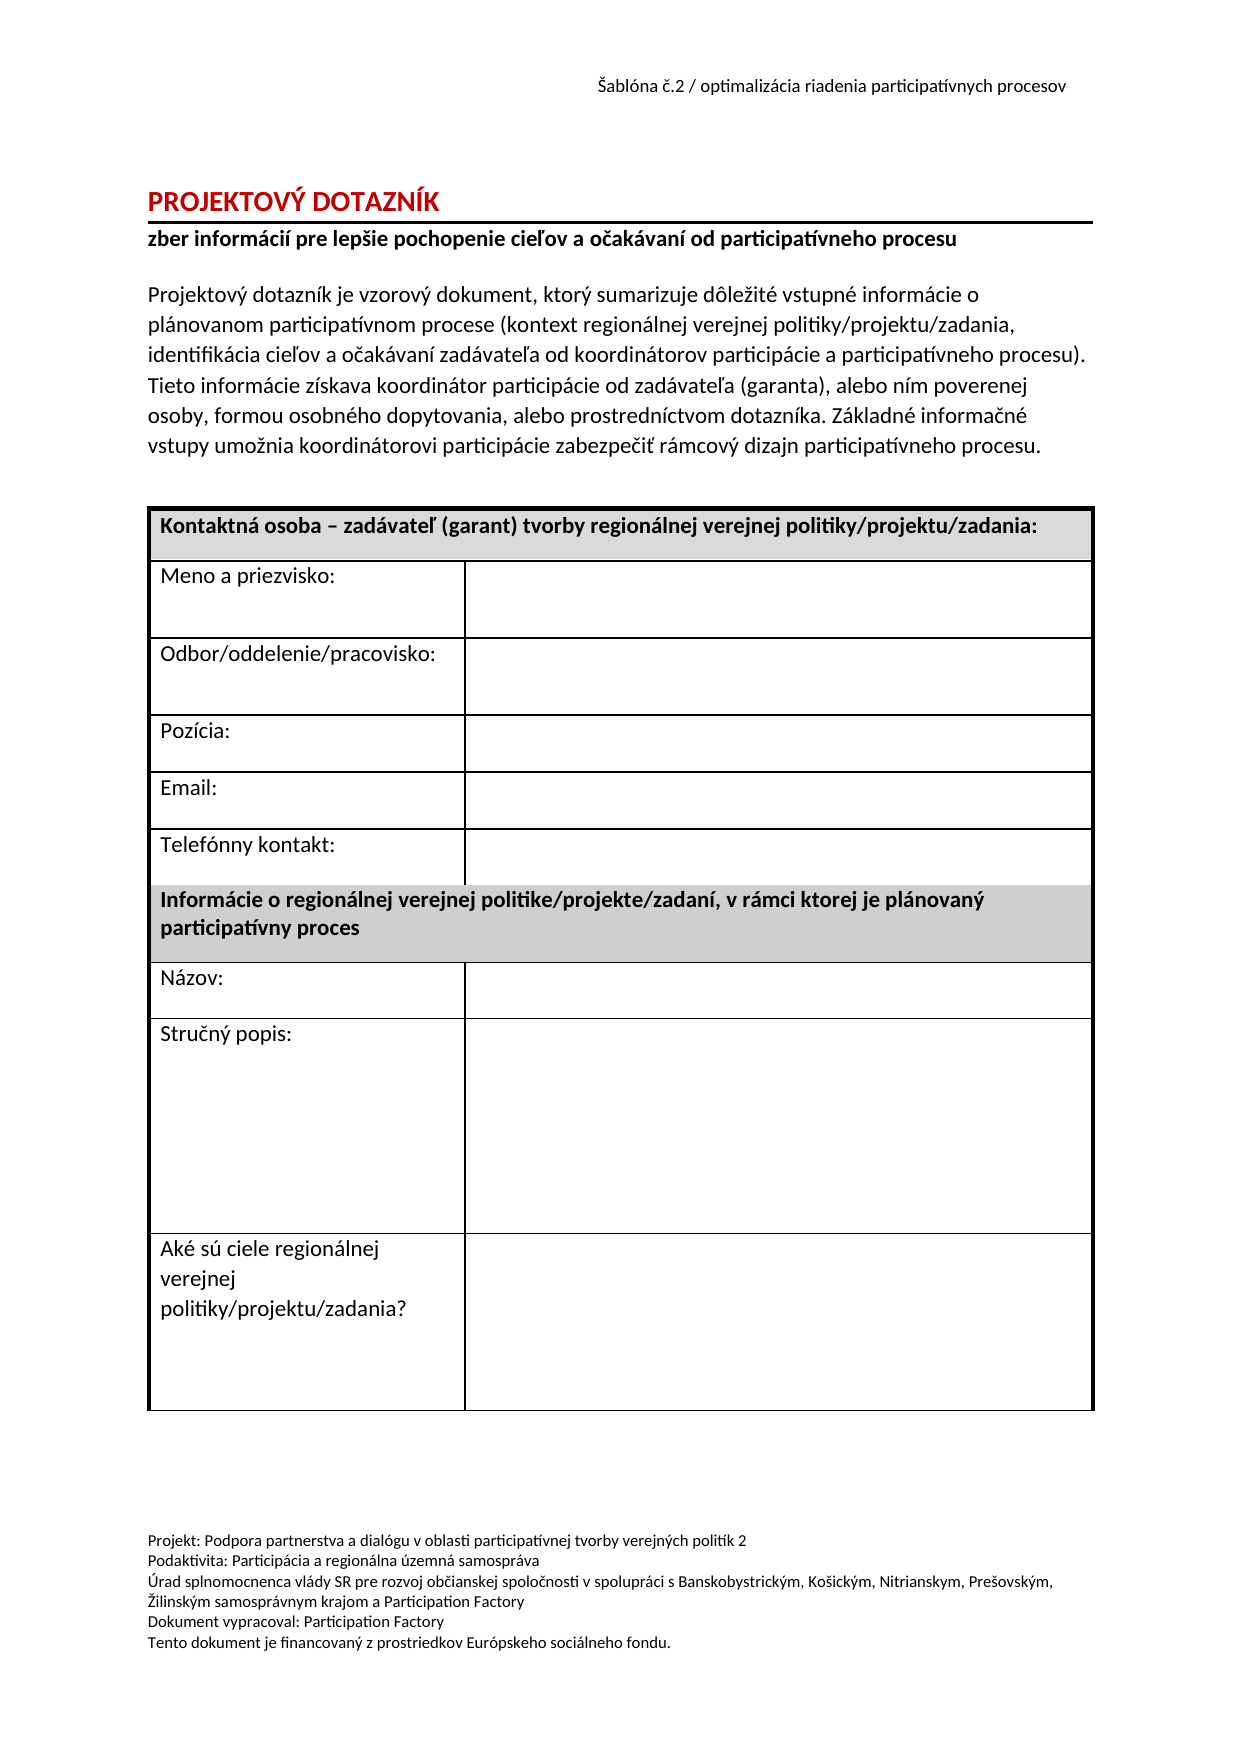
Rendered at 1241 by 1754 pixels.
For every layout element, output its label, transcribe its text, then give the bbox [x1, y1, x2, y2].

table_cell Názov: [151, 963, 464, 1018]
text zber informácií pre lepšie pochopenie cieľov a očakávaní od participatívneho procesu [148, 224, 1093, 252]
table_cell Email: [151, 773, 464, 828]
table_cell [466, 639, 1091, 714]
table_cell Meno a priezvisko: [151, 562, 464, 637]
table_cell Telefónny kontakt: [151, 830, 464, 885]
table_cell Stručný popis: [151, 1019, 464, 1233]
table_cell [466, 963, 1091, 1018]
table_cell [466, 1234, 1091, 1410]
table_cell [466, 1019, 1091, 1233]
table_cell Aké sú ciele regionálnej verejnej politiky/projektu/zadania? [151, 1234, 464, 1410]
table_cell Odbor/oddelenie/pracovisko: [151, 639, 464, 714]
table_cell [466, 562, 1091, 637]
table_cell Pozícia: [151, 716, 464, 771]
table_cell [466, 773, 1091, 828]
table_cell Informácie o regionálnej verejnej politike/projekte/zadaní, v rámci ktorej je plánovaný participatívny proces [151, 885, 1091, 962]
table_header Kontaktná osoba – zadávateľ (garant) tvorby regionálnej verejnej politiky/projektu/zadania: [151, 511, 1091, 559]
table_cell [466, 716, 1091, 771]
text Projektový dotazník je vzorový dokument, ktorý sumarizuje dôležité vstupné informácie o plánovanom participatívnom procese (kontext regionálnej verejnej politiky/projektu/zadania, identifikácia cieľov a očakávaní zadávateľa od koordinátorov participácie a participatívneho procesu). Tieto informácie získava koordinátor participácie od zadávateľa (garanta), alebo ním poverenej osoby, formou osobného dopytovania, alebo prostredníctvom dotazníka. Základné informačné vstupy umožnia koordinátorovi participácie zabezpečiť rámcový dizajn participatívneho procesu. [148, 280, 1093, 459]
text PROJEKTOVÝ DOTAZNÍK [148, 183, 1093, 221]
table_cell [466, 830, 1091, 885]
